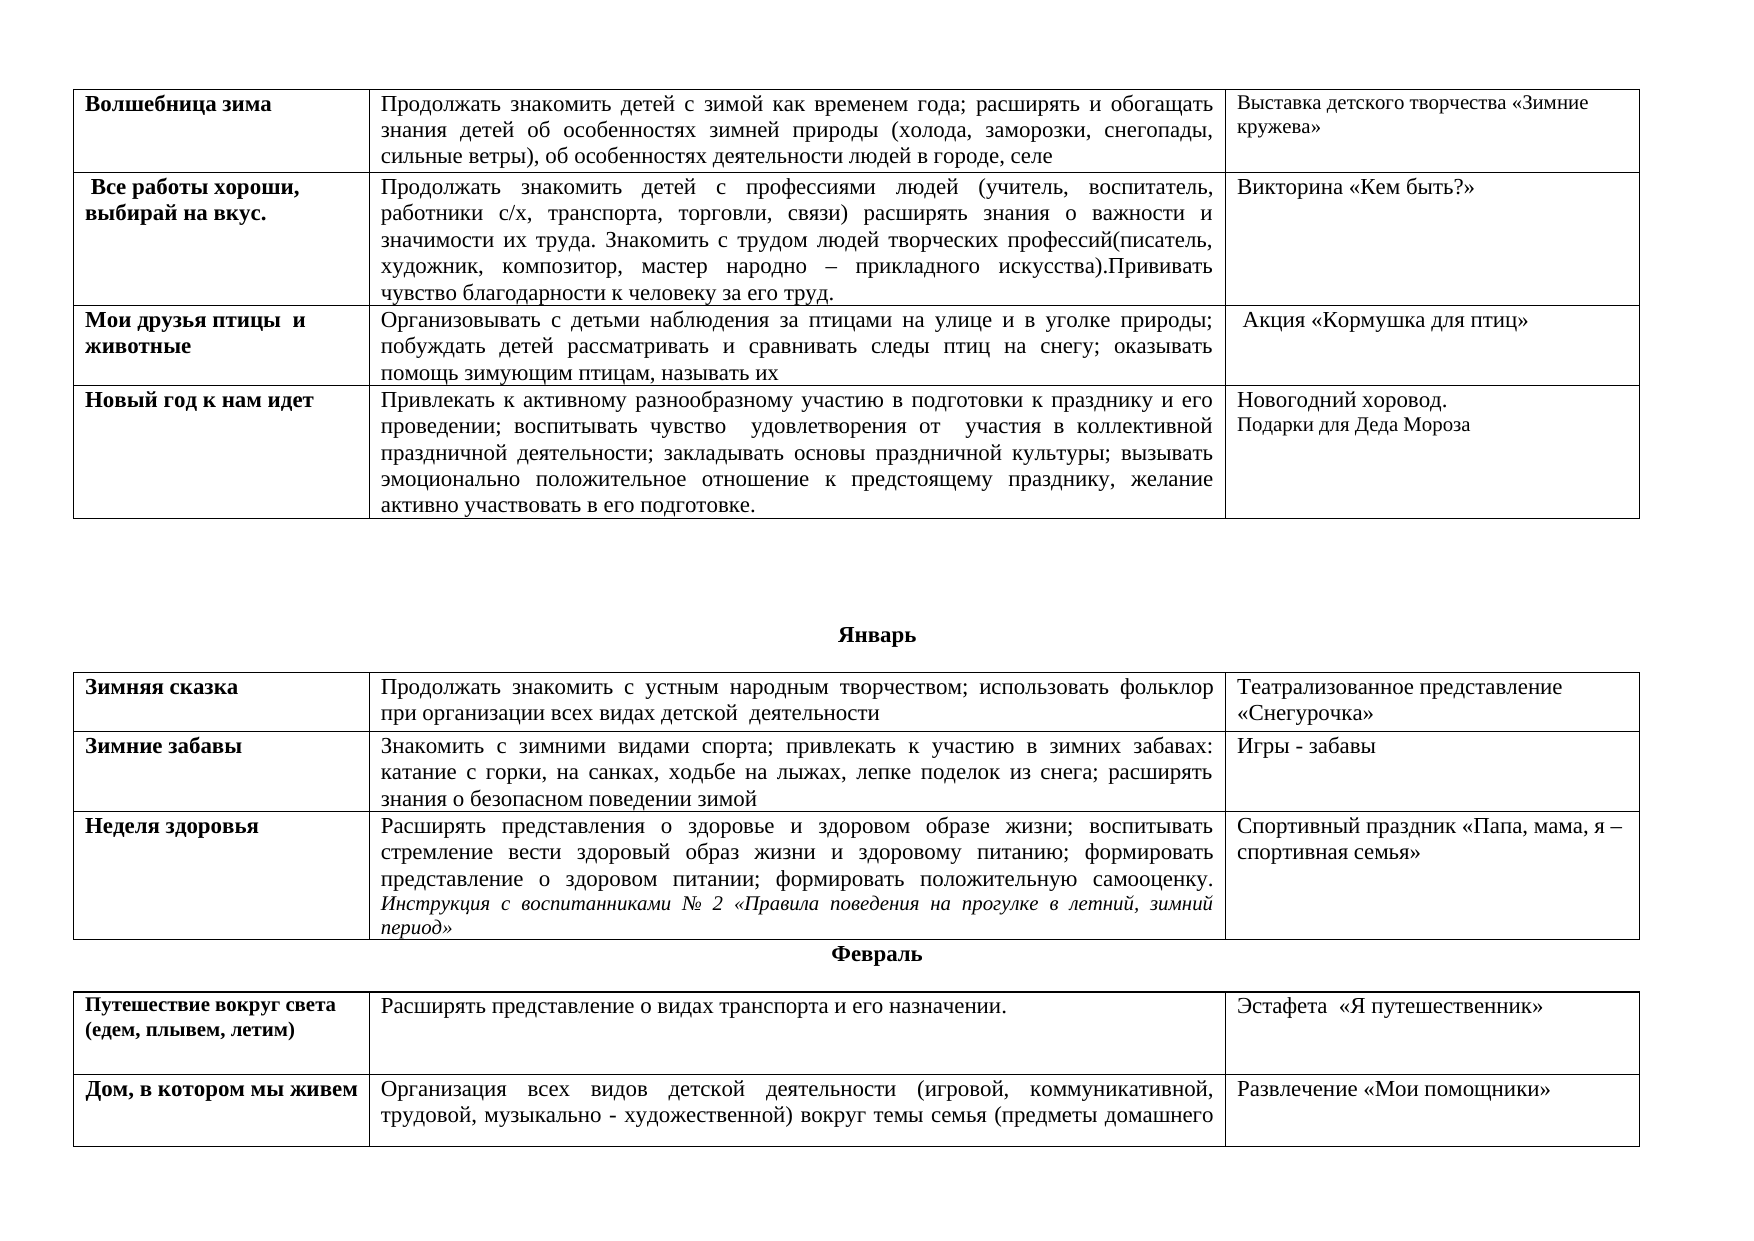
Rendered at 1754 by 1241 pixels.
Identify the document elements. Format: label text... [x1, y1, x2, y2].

table_cell Неделя здоровья [74, 812, 369, 939]
table_cell Привлекать к активному разнообразному участию в подготовки к празднику и его проведении; воспитывать чувство удовлетворения от участия в коллективной праздничной деятельности; закладывать основы праздничной культуры; вызывать эмоционально положительное отношение к предстоящему празднику, желание активно участвовать в его подготовке. [370, 386, 1225, 518]
table_cell Знакомить с зимними видами спорта; привлекать к участию в зимних забавах: катание с горки, на санках, ходьбе на лыжах, лепке поделок из снега; расширять знания о безопасном поведении зимой [370, 732, 1225, 811]
table_cell Игры - забавы [1226, 732, 1639, 811]
table_cell Организация всех видов детской деятельности (игровой, коммуникативной, трудовой, музыкально - художественной) вокруг темы семья (предметы домашнего обихода, мебель, бытовые приборы). Формировать представление о предметах, облегчающих труд человека в быту. Инструкции с воспитанниками № 3 «Основные правила в сети интернет»,№4 «Правила предотвращения детского травматизма от поражения электрическим током», № 6 «По технике безопасности при работе с колющими, режущими инструментами и приспособлениями (иголки, булавки, ножницы, клей)» [370, 1075, 1225, 1146]
table_cell Продолжать знакомить детей с профессиями людей (учитель, воспитатель, работники с/х, транспорта, торговли, связи) расширять знания о важности и значимости их труда. Знакомить с трудом людей творческих профессий(писатель, художник, композитор, мастер народно – прикладного искусства).Прививать чувство благодарности к человеку за его труд. [370, 173, 1225, 305]
table_header Волшебница зима [74, 90, 369, 172]
table_cell Организовывать с детьми наблюдения за птицами на улице и в уголке природы; побуждать детей рассматривать и сравнивать следы птиц на снегу; оказывать помощь зимующим птицам, называть их [370, 306, 1225, 385]
table_cell Новый год к нам идет [74, 386, 369, 518]
text Февраль [118, 940, 1636, 967]
table_header Выставка детского творчества «Зимние кружева» [1226, 90, 1639, 172]
table_cell Все работы хороши, выбирай на вкус. [74, 173, 369, 305]
text Январь [118, 621, 1636, 647]
table_cell Дом, в котором мы живем [74, 1075, 369, 1146]
table_header Расширять представление о видах транспорта и его назначении. [370, 993, 1225, 1074]
table_cell Мои друзья птицы и животные [74, 306, 369, 385]
table_cell Викторина «Кем быть?» [1226, 173, 1639, 305]
table_header Эстафета «Я путешественник» [1226, 993, 1639, 1074]
table_cell Акция «Кормушка для птиц» [1226, 306, 1639, 385]
table_cell Новогодний хоровод. Подарки для Деда Мороза [1226, 386, 1639, 518]
table_cell Развлечение «Мои помощники» [1226, 1075, 1639, 1146]
table_cell Спортивный праздник «Папа, мама, я – спортивная семья» [1226, 812, 1639, 939]
table_header Зимняя сказка [74, 673, 369, 731]
table_header Театрализованное представление «Снегурочка» [1226, 673, 1639, 731]
table_header Продолжать знакомить с устным народным творчеством; использовать фольклор при организации всех видах детской деятельности [370, 673, 1225, 731]
table_header Продолжать знакомить детей с зимой как временем года; расширять и обогащать знания детей об особенностях зимней природы (холода, заморозки, снегопады, сильные ветры), об особенностях деятельности людей в городе, селе [370, 90, 1225, 172]
table_cell Расширять представления о здоровье и здоровом образе жизни; воспитывать стремление вести здоровый образ жизни и здоровому питанию; формировать представление о здоровом питании; формировать положительную самооценку. Инструкция с воспитанниками № 2 «Правила поведения на прогулке в летний, зимний период» [370, 812, 1225, 939]
table_header Путешествие вокруг света (едем, плывем, летим) [74, 993, 369, 1074]
table_cell Зимние забавы [74, 732, 369, 811]
